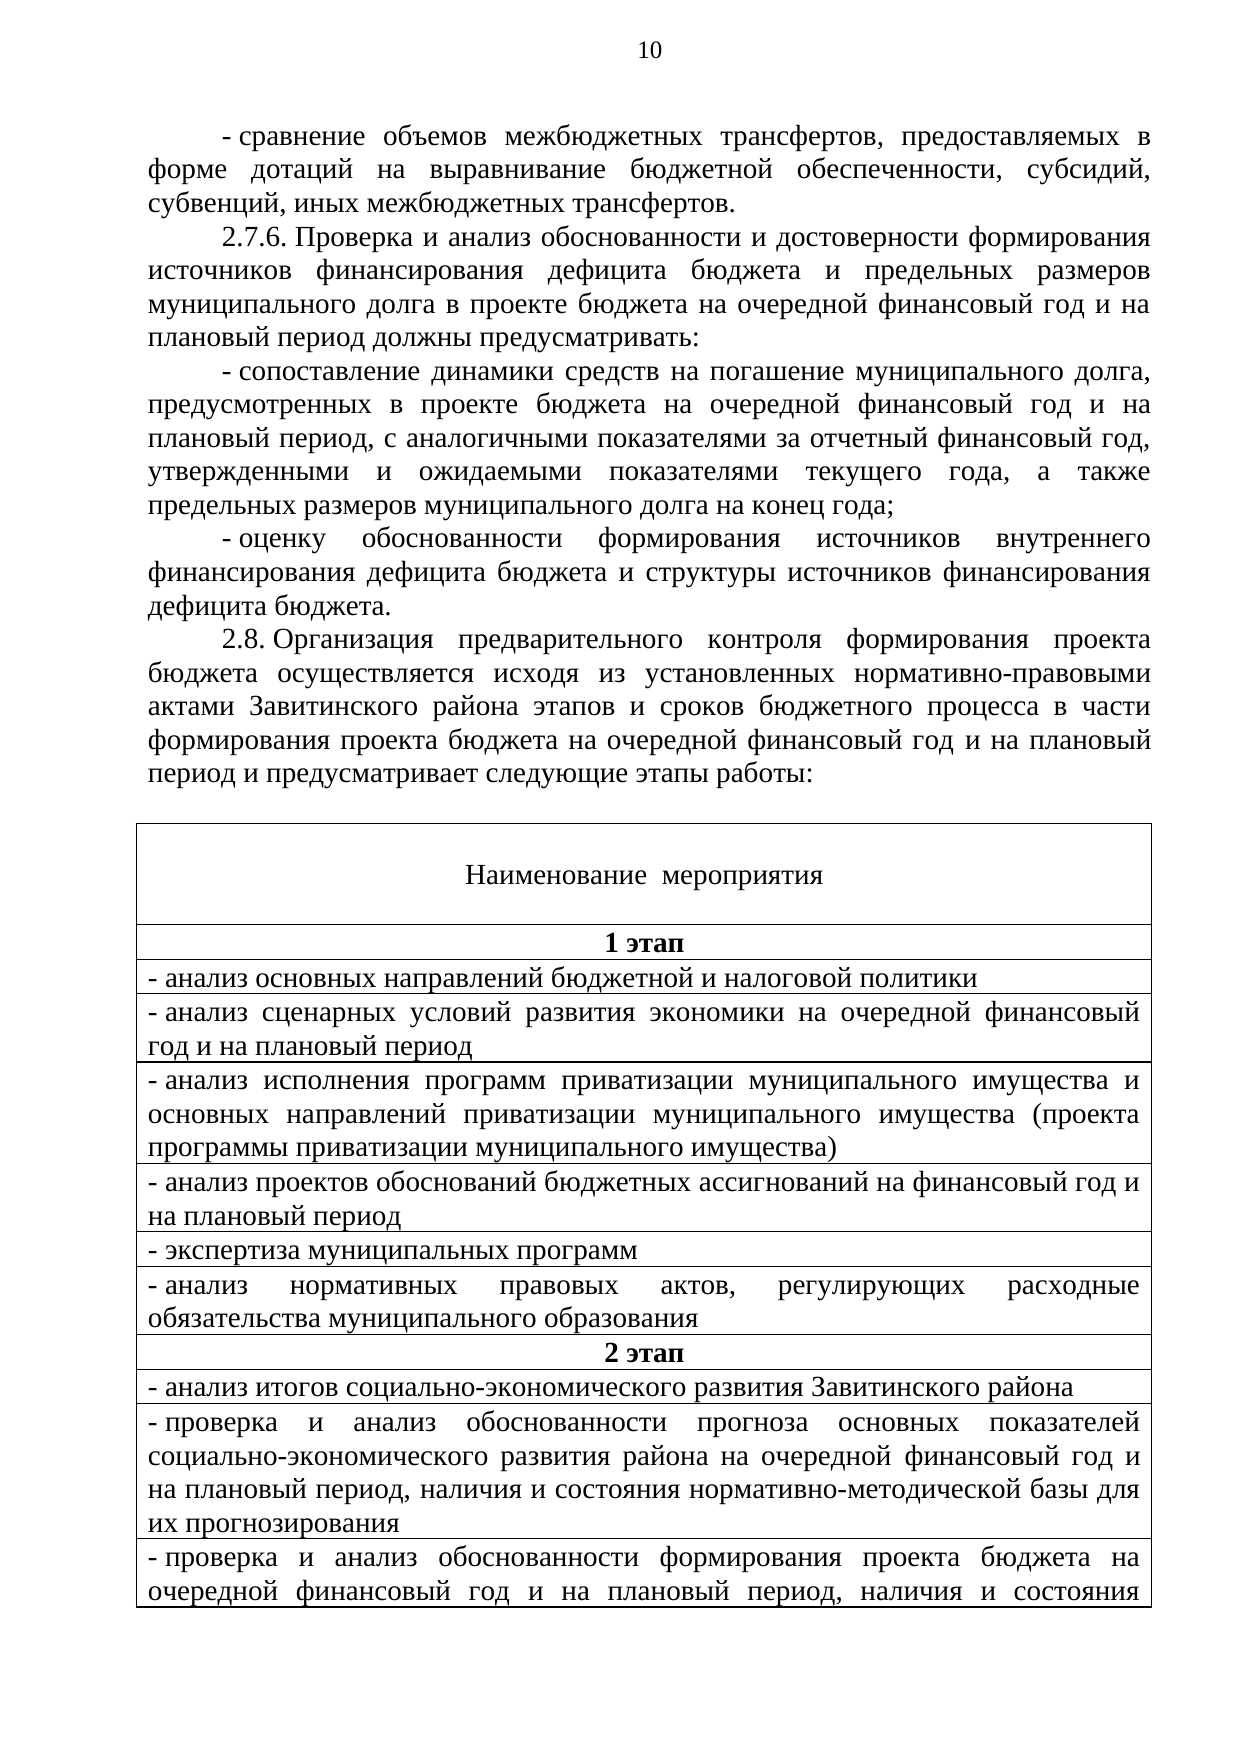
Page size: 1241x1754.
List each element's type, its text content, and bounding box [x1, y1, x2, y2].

table_cell - экспертиза муниципальных программ [137, 1232, 1151, 1266]
table_header Наименование мероприятия [137, 824, 1151, 924]
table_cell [137, 1539, 1151, 1606]
table_cell - анализ итогов социально-экономического развития Завитинского района [137, 1370, 1151, 1403]
text 2.8. Организация предварительного контроля формирования проекта бюджета осуществляется исходя из установленных нормативно-правовыми актами Завитинского района этапов и сроков бюджетного процесса в части формирования проекта бюджета на очередной финансовый год и на плановый период и предусматривает следующие этапы работы: [148, 621, 1152, 789]
title - сравнение объемов межбюджетных трансфертов, предоставляемых в форме дотаций на выравнивание бюджетной обеспеченности, субсидий, субвенций, иных межбюджетных трансфертов. [148, 118, 1152, 219]
table_cell 2 этап [137, 1335, 1151, 1368]
table_cell - анализ основных направлений бюджетной и налоговой политики [137, 960, 1151, 993]
table_cell 1 этап [137, 925, 1151, 959]
table_cell - анализ проектов обоснований бюджетных ассигнований на финансовый год и на плановый период [137, 1164, 1151, 1231]
table_cell - анализ сценарных условий развития экономики на очередной финансовый год и на плановый период [137, 994, 1151, 1061]
title - оценку обоснованности формирования источников внутреннего финансирования дефицита бюджета и структуры источников финансирования дефицита бюджета. [148, 521, 1152, 621]
title - сопоставление динамики средств на погашение муниципального долга, предусмотренных в проекте бюджета на очередной финансовый год и на плановый период, с аналогичными показателями за отчетный финансовый год, утвержденными и ожидаемыми показателями текущего года, а также предельных размеров муниципального долга на конец года; [148, 353, 1152, 521]
table_cell - анализ исполнения программ приватизации муниципального имущества и основных направлений приватизации муниципального имущества (проекта программы приватизации муниципального имущества) [137, 1063, 1151, 1163]
title 2.7.6. Проверка и анализ обоснованности и достоверности формирования источников финансирования дефицита бюджета и предельных размеров муниципального долга в проекте бюджета на очередной финансовый год и на плановый период должны предусматривать: [148, 219, 1152, 353]
table_cell - проверка и анализ обоснованности прогноза основных показателей социально-экономического развития района на очередной финансовый год и на плановый период, наличия и состояния нормативно-методической базы для их прогнозирования [137, 1404, 1151, 1538]
table_cell - анализ нормативных правовых актов, регулирующих расходные обязательства муниципального образования [137, 1267, 1151, 1334]
